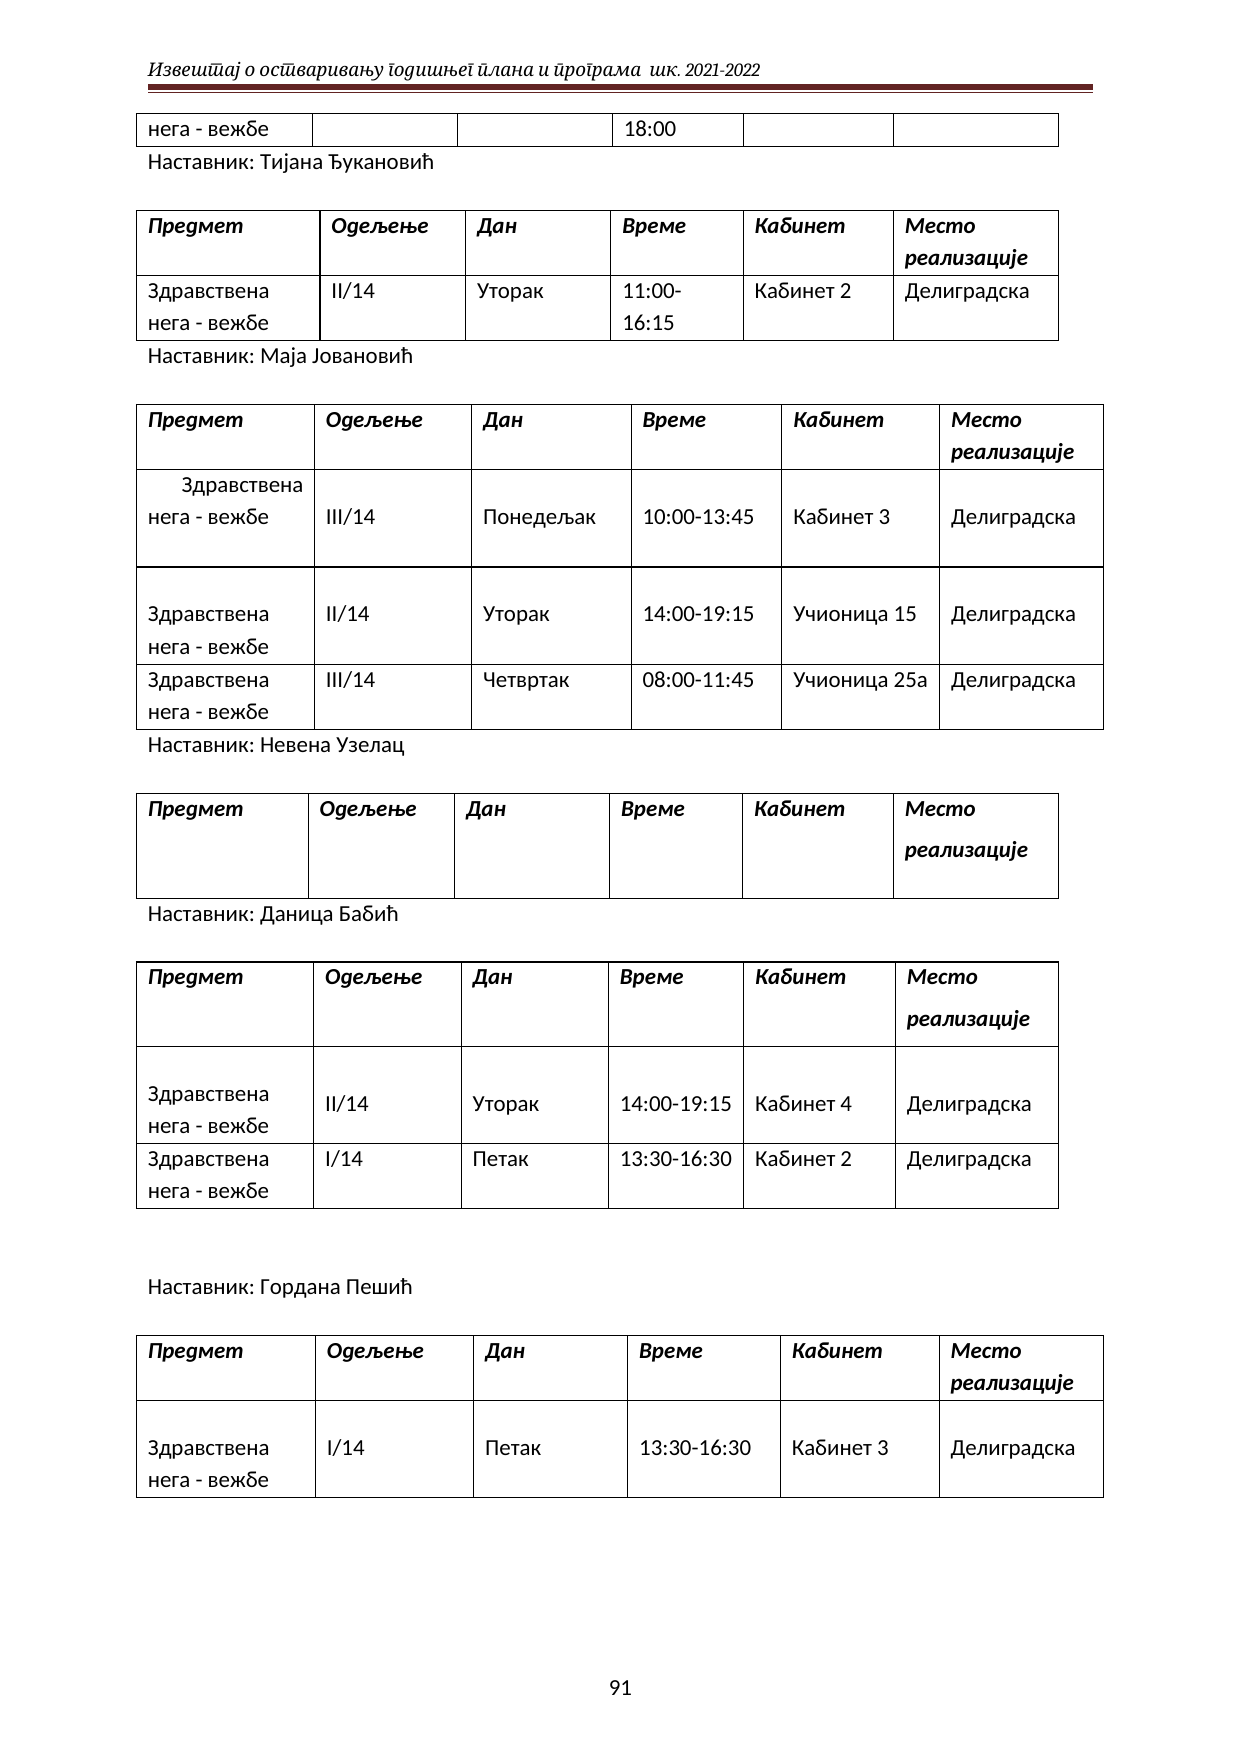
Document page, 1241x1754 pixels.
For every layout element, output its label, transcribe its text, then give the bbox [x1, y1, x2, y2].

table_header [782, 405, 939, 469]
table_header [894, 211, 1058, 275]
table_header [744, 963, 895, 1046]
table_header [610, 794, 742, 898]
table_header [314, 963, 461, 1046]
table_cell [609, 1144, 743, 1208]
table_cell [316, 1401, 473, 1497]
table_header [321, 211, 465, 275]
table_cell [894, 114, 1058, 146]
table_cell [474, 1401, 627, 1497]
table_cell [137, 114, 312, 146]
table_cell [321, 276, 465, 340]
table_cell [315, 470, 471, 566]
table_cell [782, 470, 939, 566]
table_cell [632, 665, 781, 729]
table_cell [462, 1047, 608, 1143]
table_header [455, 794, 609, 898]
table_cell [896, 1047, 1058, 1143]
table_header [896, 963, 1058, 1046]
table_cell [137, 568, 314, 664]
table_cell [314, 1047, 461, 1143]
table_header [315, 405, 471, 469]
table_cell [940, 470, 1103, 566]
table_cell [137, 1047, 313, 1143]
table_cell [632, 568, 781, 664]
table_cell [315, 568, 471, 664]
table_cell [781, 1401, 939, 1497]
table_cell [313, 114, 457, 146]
text Наставник: Тијана Ђукановић [148, 147, 1093, 175]
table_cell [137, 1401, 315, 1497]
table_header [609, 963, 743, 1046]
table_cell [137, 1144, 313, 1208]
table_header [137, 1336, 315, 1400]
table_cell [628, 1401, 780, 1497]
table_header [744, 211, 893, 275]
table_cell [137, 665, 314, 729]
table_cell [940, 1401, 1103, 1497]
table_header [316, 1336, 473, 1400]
text Наставник: Маја Јовановић [148, 341, 1093, 369]
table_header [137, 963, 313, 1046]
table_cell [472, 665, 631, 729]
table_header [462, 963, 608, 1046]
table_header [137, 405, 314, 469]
text Наставник: Гордана Пешић [148, 1272, 1093, 1300]
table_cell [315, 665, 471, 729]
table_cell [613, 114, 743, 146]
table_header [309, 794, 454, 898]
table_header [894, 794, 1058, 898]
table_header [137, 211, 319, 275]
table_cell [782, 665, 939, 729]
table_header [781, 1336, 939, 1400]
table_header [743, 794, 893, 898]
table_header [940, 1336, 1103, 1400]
text Наставник: Даница Бабић [148, 899, 1093, 927]
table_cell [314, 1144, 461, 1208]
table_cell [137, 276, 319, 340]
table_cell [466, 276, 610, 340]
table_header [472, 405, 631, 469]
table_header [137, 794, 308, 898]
text Наставник: Невена Узелац [148, 730, 1093, 758]
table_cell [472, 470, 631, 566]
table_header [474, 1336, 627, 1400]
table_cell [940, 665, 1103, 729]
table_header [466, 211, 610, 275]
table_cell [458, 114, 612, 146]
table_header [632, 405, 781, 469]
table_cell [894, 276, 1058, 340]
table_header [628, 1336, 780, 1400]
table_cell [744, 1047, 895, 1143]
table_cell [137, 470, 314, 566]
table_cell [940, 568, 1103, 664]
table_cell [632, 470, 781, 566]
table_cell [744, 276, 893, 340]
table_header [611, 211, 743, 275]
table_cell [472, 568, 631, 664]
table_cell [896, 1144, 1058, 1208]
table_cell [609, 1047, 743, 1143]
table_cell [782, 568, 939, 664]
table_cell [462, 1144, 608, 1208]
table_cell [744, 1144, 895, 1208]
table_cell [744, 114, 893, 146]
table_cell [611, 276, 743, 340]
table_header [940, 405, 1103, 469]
